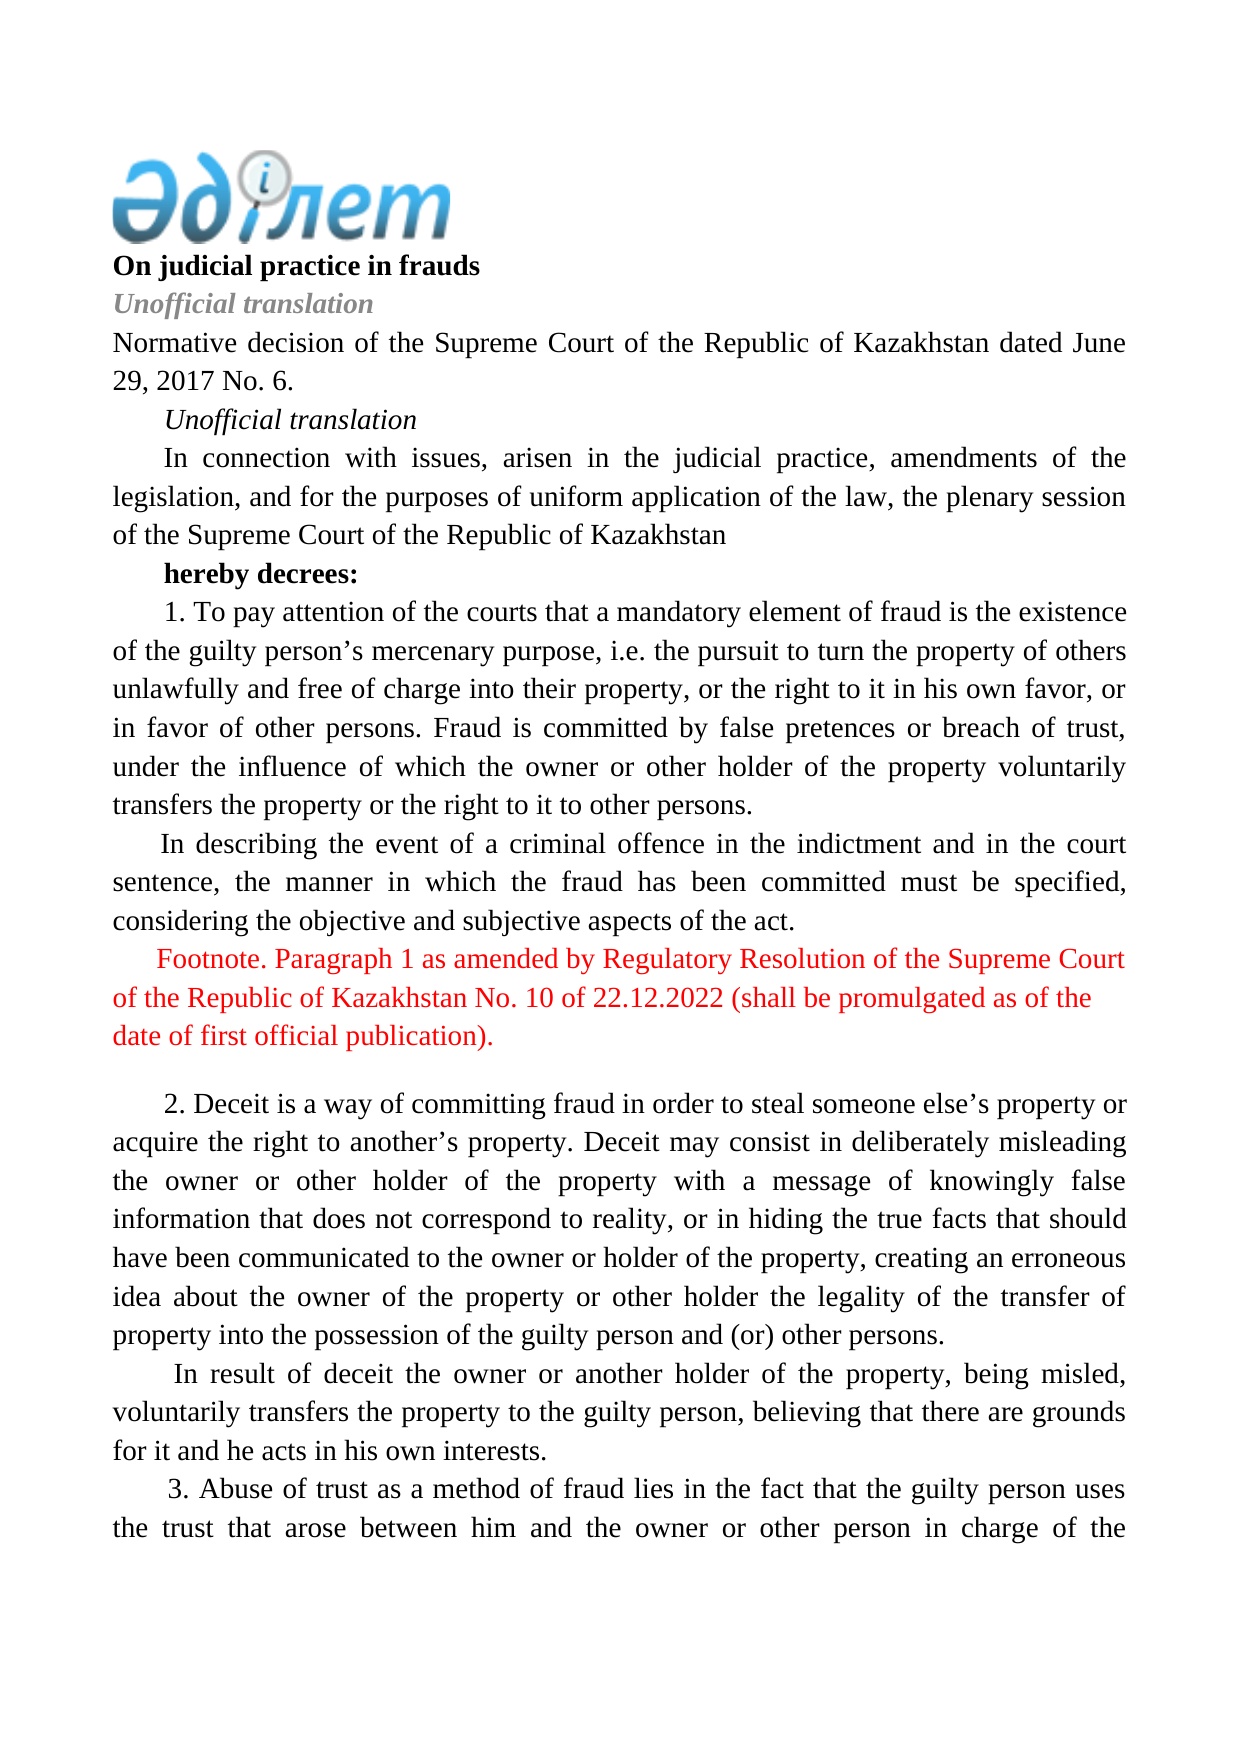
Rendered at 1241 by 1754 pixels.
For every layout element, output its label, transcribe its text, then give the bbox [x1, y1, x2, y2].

text 1. To pay attention of the courts that a mandatory element of fraud is the existence of the guilty person’s mercenary purpose, i.e. the pursuit to turn the property of others unlawfully and free of charge into their property, or the right to it in his own favor, or in favor of other persons. Fraud is committed by false pretences or breach of trust, under the influence of which the owner or other holder of the property voluntarily transfers the property or the right to it to other persons. [112, 594, 1128, 821]
text Unofficial translation [112, 286, 1128, 320]
picture [112, 150, 451, 244]
text On judicial practice in frauds [112, 248, 1128, 281]
text In result of deceit the owner or another holder of the property, being misled, voluntarily transfers the property to the guilty person, believing that there are grounds for it and he acts in his own interests. [112, 1356, 1128, 1466]
text In connection with issues, arisen in the judicial practice, amendments of the legislation, and for the purposes of uniform application of the law, the plenary session of the Supreme Court of the Republic of Kazakhstan [112, 440, 1128, 551]
text Normative decision of the Supreme Court of the Republic of Kazakhstan dated June 29, 2017 No. 6. [112, 325, 1128, 397]
text 2. Deceit is a way of committing fraud in order to steal someone else’s property or acquire the right to another’s property. Deceit may consist in deliberately misleading the owner or other holder of the property with a message of knowingly false information that does not correspond to reality, or in hiding the true facts that should have been communicated to the owner or holder of the property, creating an erroneous idea about the owner of the property or other holder the legality of the transfer of property into the possession of the guilty person and (or) other persons. [112, 1086, 1128, 1351]
text hereby decrees: [112, 556, 1128, 589]
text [112, 1471, 1128, 1543]
text In describing the event of a criminal offence in the indictment and in the court sentence, the manner in which the fraud has been committed must be specified, considering the objective and subjective aspects of the act. [112, 826, 1128, 936]
text Unofficial translation [112, 402, 1128, 435]
text Footnote. Paragraph 1 as amended by Regulatory Resolution of the Supreme Court of the Republic of Kazakhstan No. 10 of 22.12.2022 (shall be promulgated as of the date of first official publication). [112, 941, 1128, 1082]
